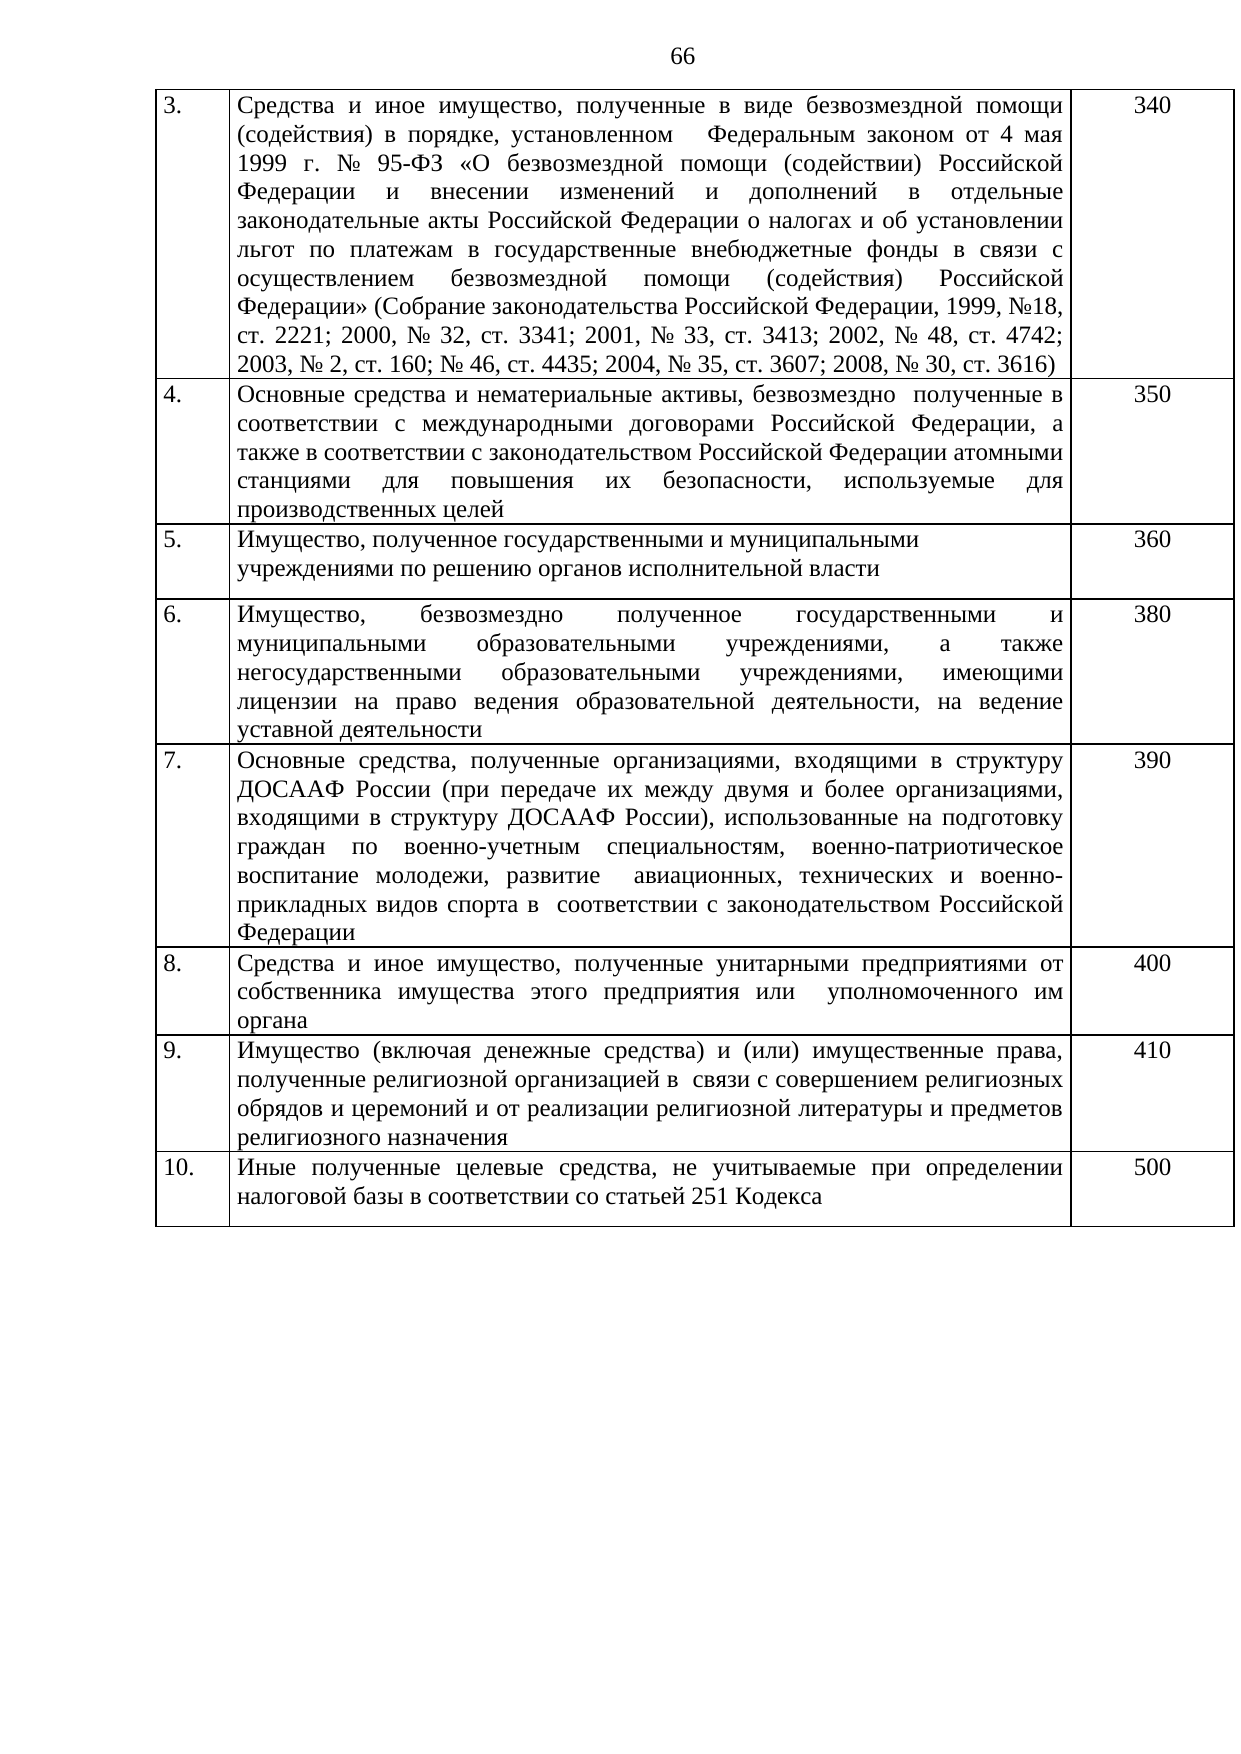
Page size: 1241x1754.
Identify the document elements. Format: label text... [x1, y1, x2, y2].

table_cell Имущество, полученное государственными и муниципальными учреждениями по решению органов исполнительной власти [230, 525, 1070, 598]
table_cell 4. [157, 379, 229, 523]
table_cell Основные средства и нематериальные активы, безвозмездно полученные в соответствии с международными договорами Российской Федерации, а также в соответствии с законодательством Российской Федерации атомными станциями для повышения их безопасности, используемые для производственных целей [230, 379, 1070, 523]
table_cell 500 [1072, 1152, 1233, 1226]
table_cell 380 [1072, 600, 1233, 743]
table_cell Имущество (включая денежные средства) и (или) имущественные права, полученные религиозной организацией в связи с совершением религиозных обрядов и церемоний и от реализации религиозной литературы и предметов религиозного назначения [230, 1036, 1070, 1151]
table_cell Иные полученные целевые средства, не учитываемые при определении налоговой базы в соответствии со статьей 251 Кодекса [230, 1152, 1070, 1226]
table_cell 410 [1072, 1036, 1233, 1151]
table_cell Основные средства, полученные организациями, входящими в структуру ДОСААФ России (при передаче их между двумя и более организациями, входящими в структуру ДОСААФ России), использованные на подготовку граждан по военно-учетным специальностям, военно-патриотическое воспитание молодежи, развитие авиационных, технических и военно-прикладных видов спорта в соответствии с законодательством Российской Федерации [230, 745, 1070, 946]
table_cell 10. [157, 1152, 229, 1226]
table_cell 6. [157, 600, 229, 743]
table_cell 9. [157, 1036, 229, 1151]
table_cell 8. [157, 948, 229, 1034]
table_cell 350 [1072, 379, 1233, 523]
table_cell Средства и иное имущество, полученные унитарными предприятиями от собственника имущества этого предприятия или уполномоченного им органа [230, 948, 1070, 1034]
table_cell Средства и иное имущество, полученные в виде безвозмездной помощи (содействия) в порядке, установленном Федеральным законом от 4 мая . № 95-ФЗ «О безвозмездной помощи (содействии) Российской Федерации и внесении изменений и дополнений в отдельные законодательные акты Российской Федерации о налогах и об установлении льгот по платежам в государственные внебюджетные фонды в связи с осуществлением безвозмездной помощи (содействия) Российской Федерации» (Собрание законодательства Российской Федерации, 1999, №18, ст. 2221; 2000, № 32, ст. 3341; 2001, № 33, ст. 3413; 2002, № 48, ст. 4742; 2003, № 2, ст. 160; № 46, ст. 4435; 2004, № 35, ст. 3607; 2008, № 30, ст. 3616) [230, 90, 1070, 378]
table_cell 7. [157, 745, 229, 946]
table_cell Имущество, безвозмездно полученное государственными и муниципальными образовательными учреждениями, а также негосударственными образовательными учреждениями, имеющими лицензии на право ведения образовательной деятельности, на ведение уставной деятельности [230, 600, 1070, 743]
table_cell 5. [157, 525, 229, 598]
table_cell 360 [1072, 525, 1233, 598]
table_cell 390 [1072, 745, 1233, 946]
table_cell 340 [1072, 90, 1233, 378]
table_cell 3. [157, 90, 229, 378]
table_cell 400 [1072, 948, 1233, 1034]
